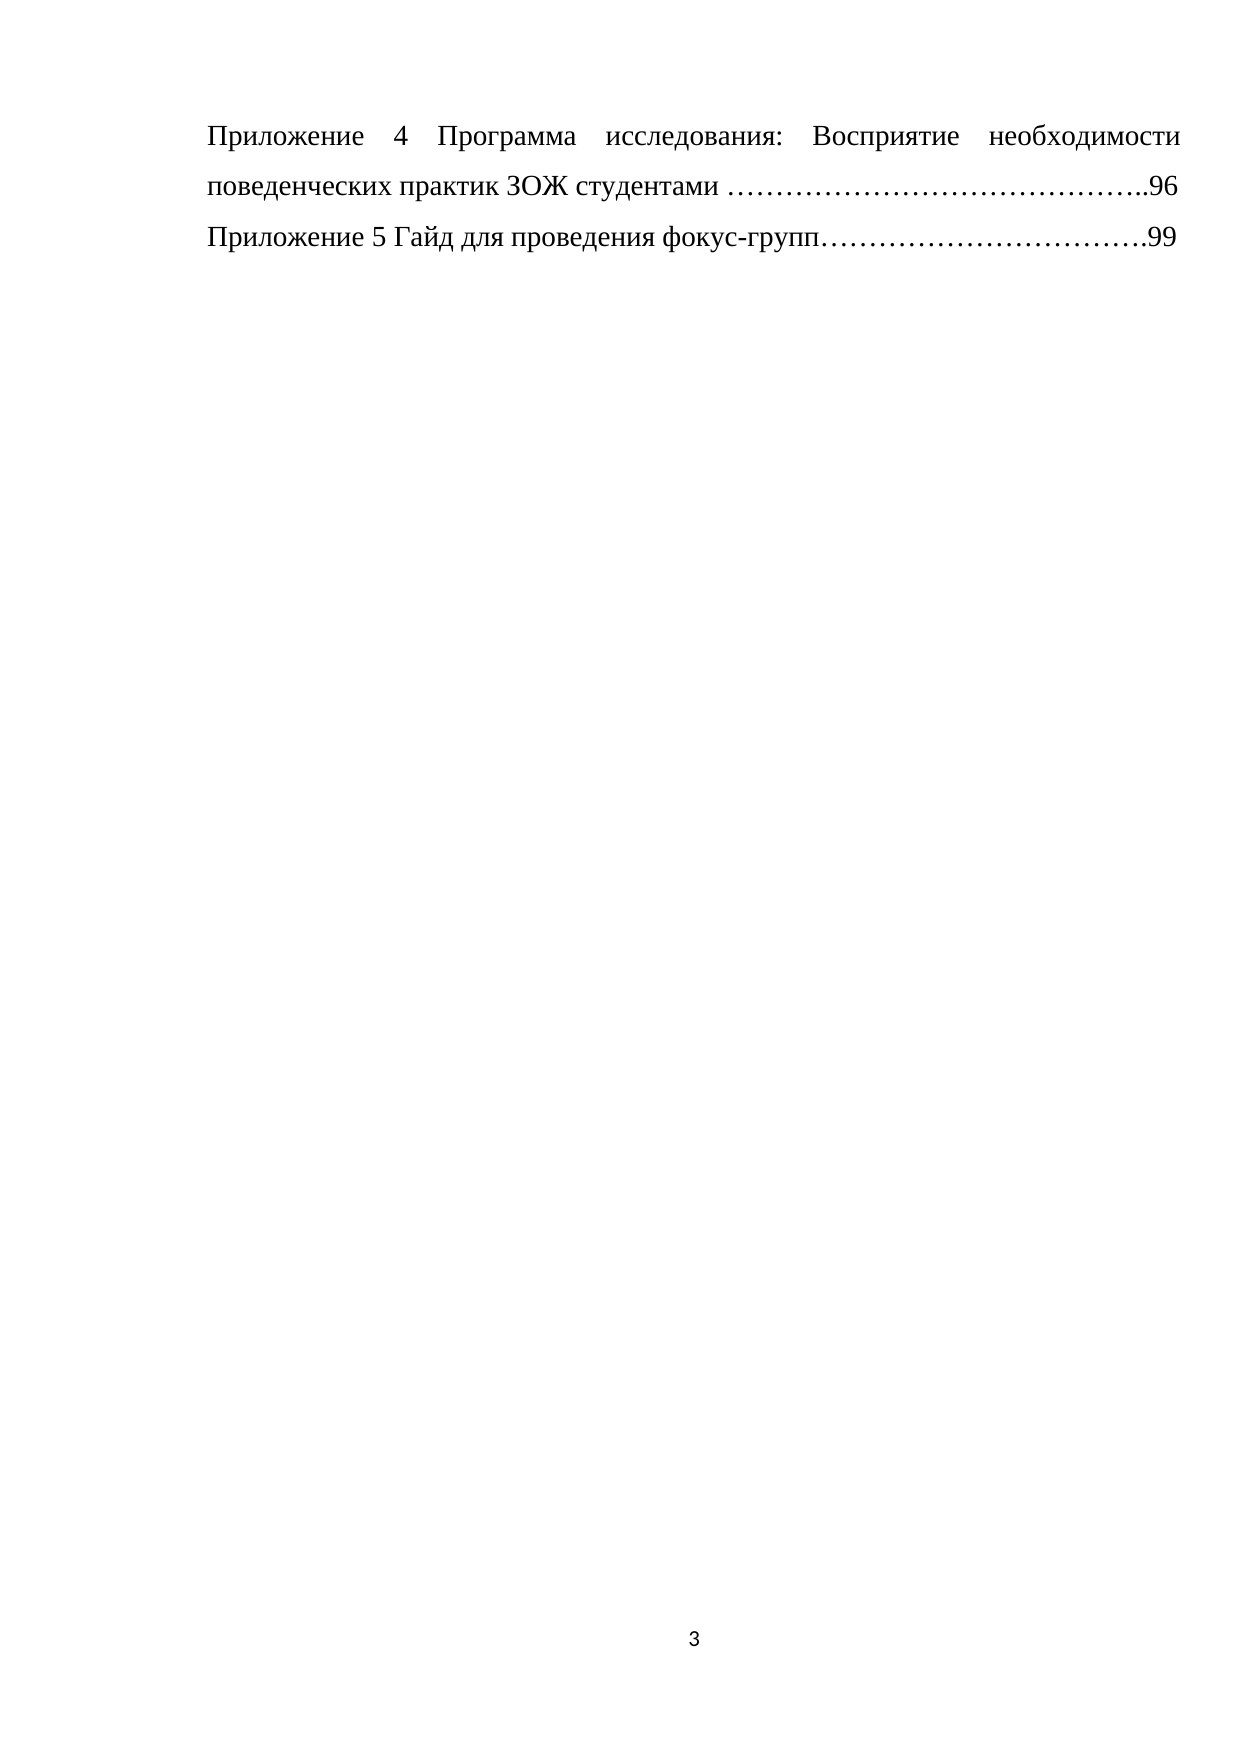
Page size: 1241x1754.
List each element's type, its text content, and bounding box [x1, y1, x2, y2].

text Приложение 5 Гайд для проведения фокус-групп…………………………….99 [207, 219, 1181, 252]
text Приложение 4 Программа исследования: Восприятие необходимости поведенческих практик ЗОЖ студентами ……………………………………..96 [207, 118, 1181, 202]
